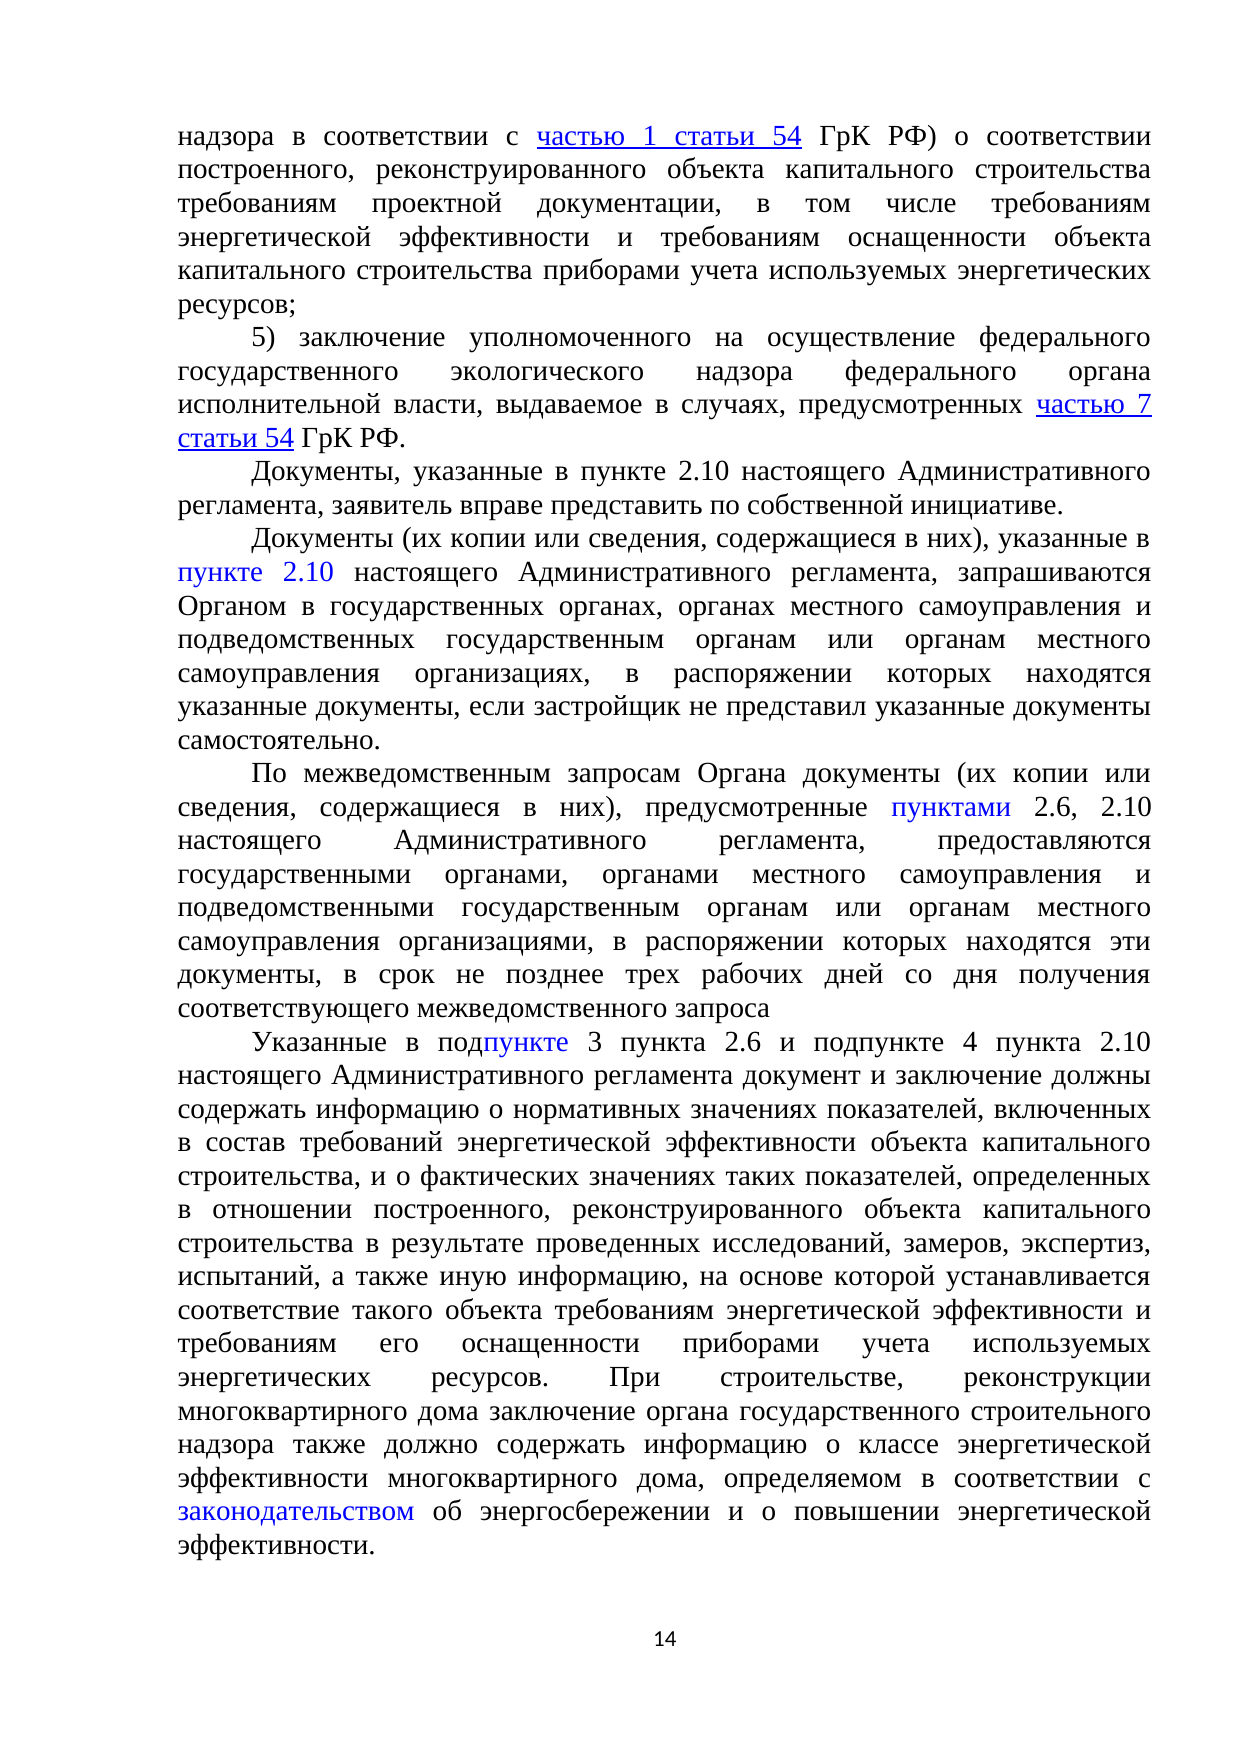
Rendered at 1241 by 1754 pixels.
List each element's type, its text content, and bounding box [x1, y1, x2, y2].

text Документы, указанные в пункте 2.10 настоящего Административного регламента, заявитель вправе представить по собственной инициативе. [177, 453, 1152, 521]
text Документы (их копии или сведения, содержащиеся в них), указанные в пункте 2.10 настоящего Административного регламента, запрашиваются Органом в государственных органах, органах местного самоуправления и подведомственных государственным органам или органам местного самоуправления организациях, в распоряжении которых находятся указанные документы, если застройщик не представил указанные документы самостоятельно. [177, 521, 1152, 755]
text По межведомственным запросам Органа документы (их копии или сведения, содержащиеся в них), предусмотренные пунктами 2.6, 2.10 настоящего Административного регламента, предоставляются государственными органами, органами местного самоуправления и подведомственными государственным органам или органам местного самоуправления организациями, в распоряжении которых находятся эти документы, в срок не позднее трех рабочих дней со дня получения соответствующего межведомственного запроса [177, 755, 1152, 1024]
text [177, 118, 1152, 319]
text 5) заключение уполномоченного на осуществление федерального государственного экологического надзора федерального органа исполнительной власти, выдаваемое в случаях, предусмотренных частью 7 статьи 54 ГрК РФ. [177, 319, 1152, 453]
text Указанные в подпункте 3 пункта 2.6 и подпункте 4 пункта 2.10 настоящего Административного регламента документ и заключение должны содержать информацию о нормативных значениях показателей, включенных в состав требований энергетической эффективности объекта капитального строительства, и о фактических значениях таких показателей, определенных в отношении построенного, реконструированного объекта капитального строительства в результате проведенных исследований, замеров, экспертиз, испытаний, а также иную информацию, на основе которой устанавливается соответствие такого объекта требованиям энергетической эффективности и требованиям его оснащенности приборами учета используемых энергетических ресурсов. При строительстве, реконструкции многоквартирного дома заключение органа государственного строительного надзора также должно содержать информацию о классе энергетической эффективности многоквартирного дома, определяемом в соответствии с законодательством об энергосбережении и о повышении энергетической эффективности. [177, 1024, 1152, 1560]
